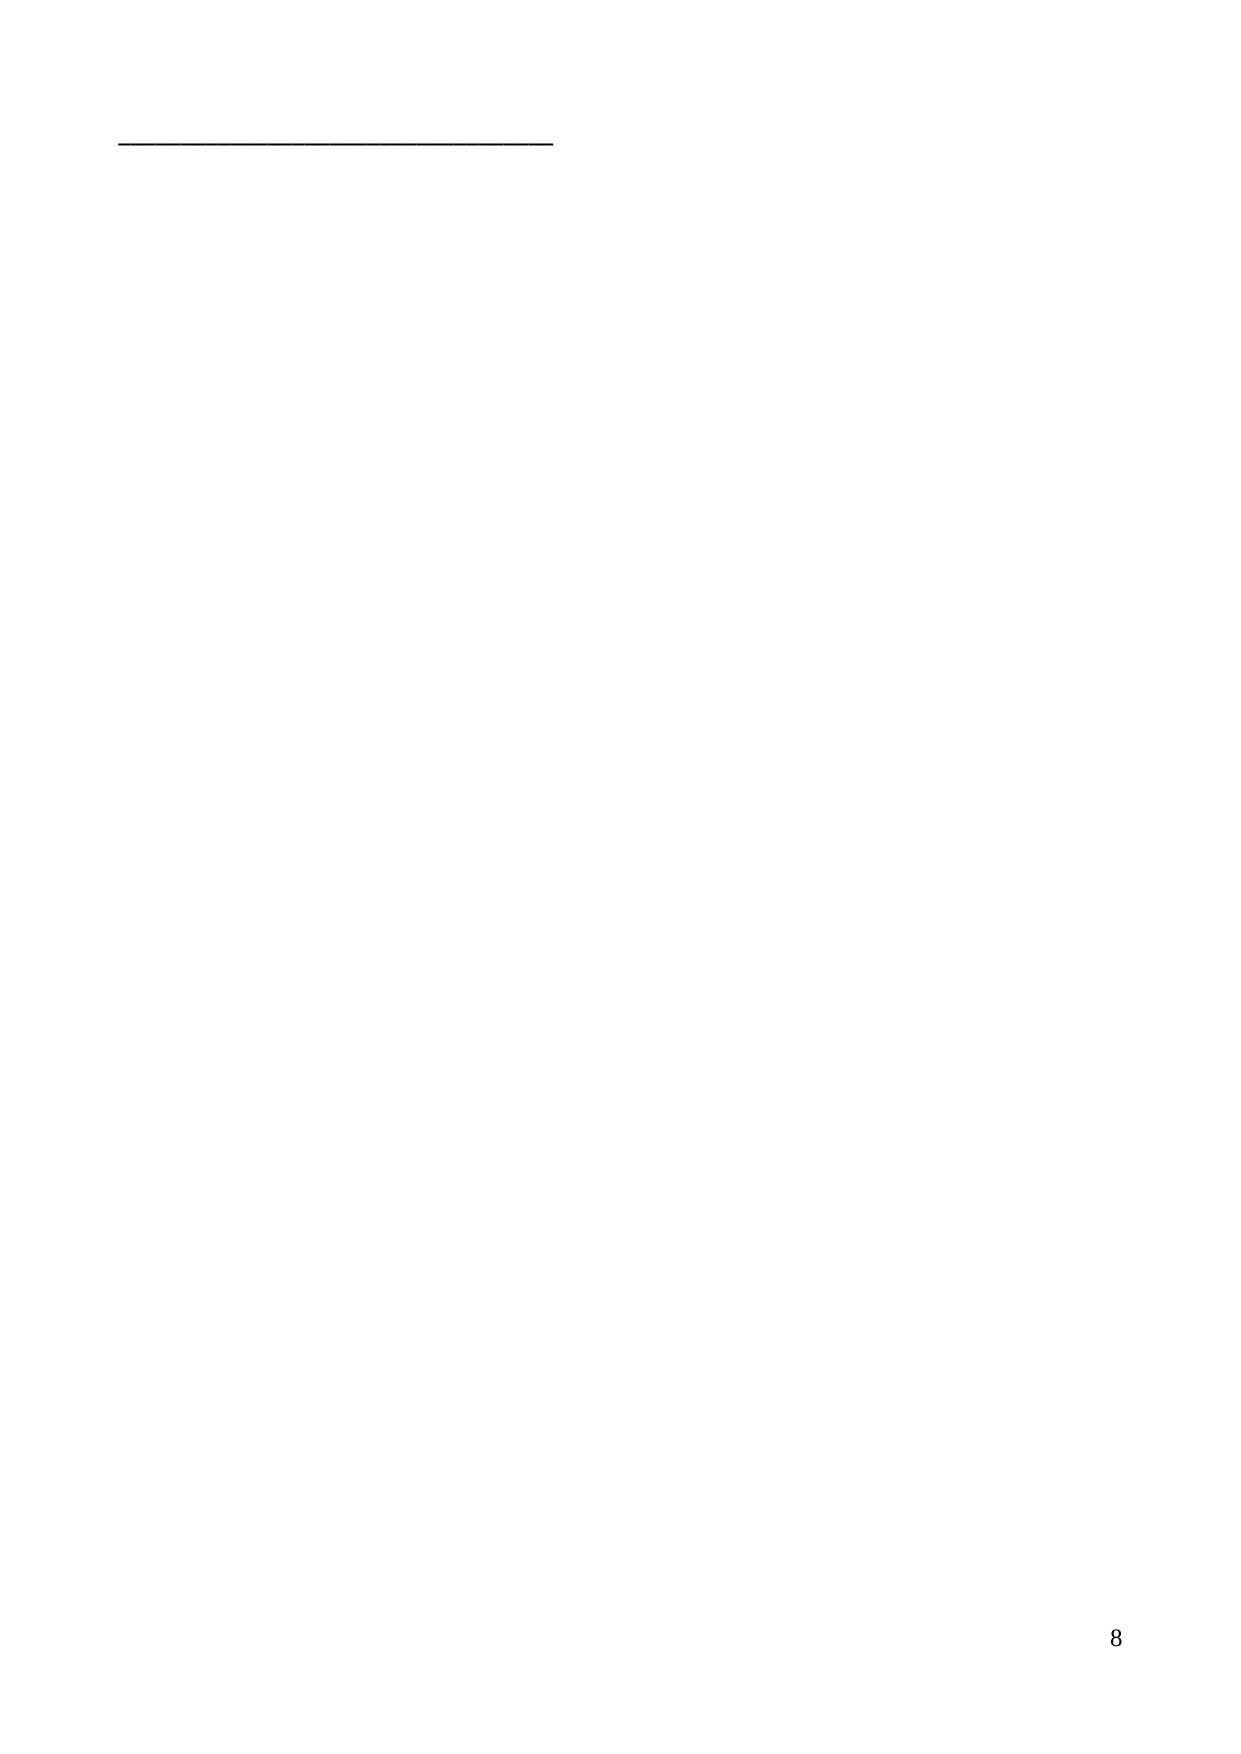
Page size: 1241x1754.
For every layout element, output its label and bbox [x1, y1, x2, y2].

text [118, 118, 1122, 149]
